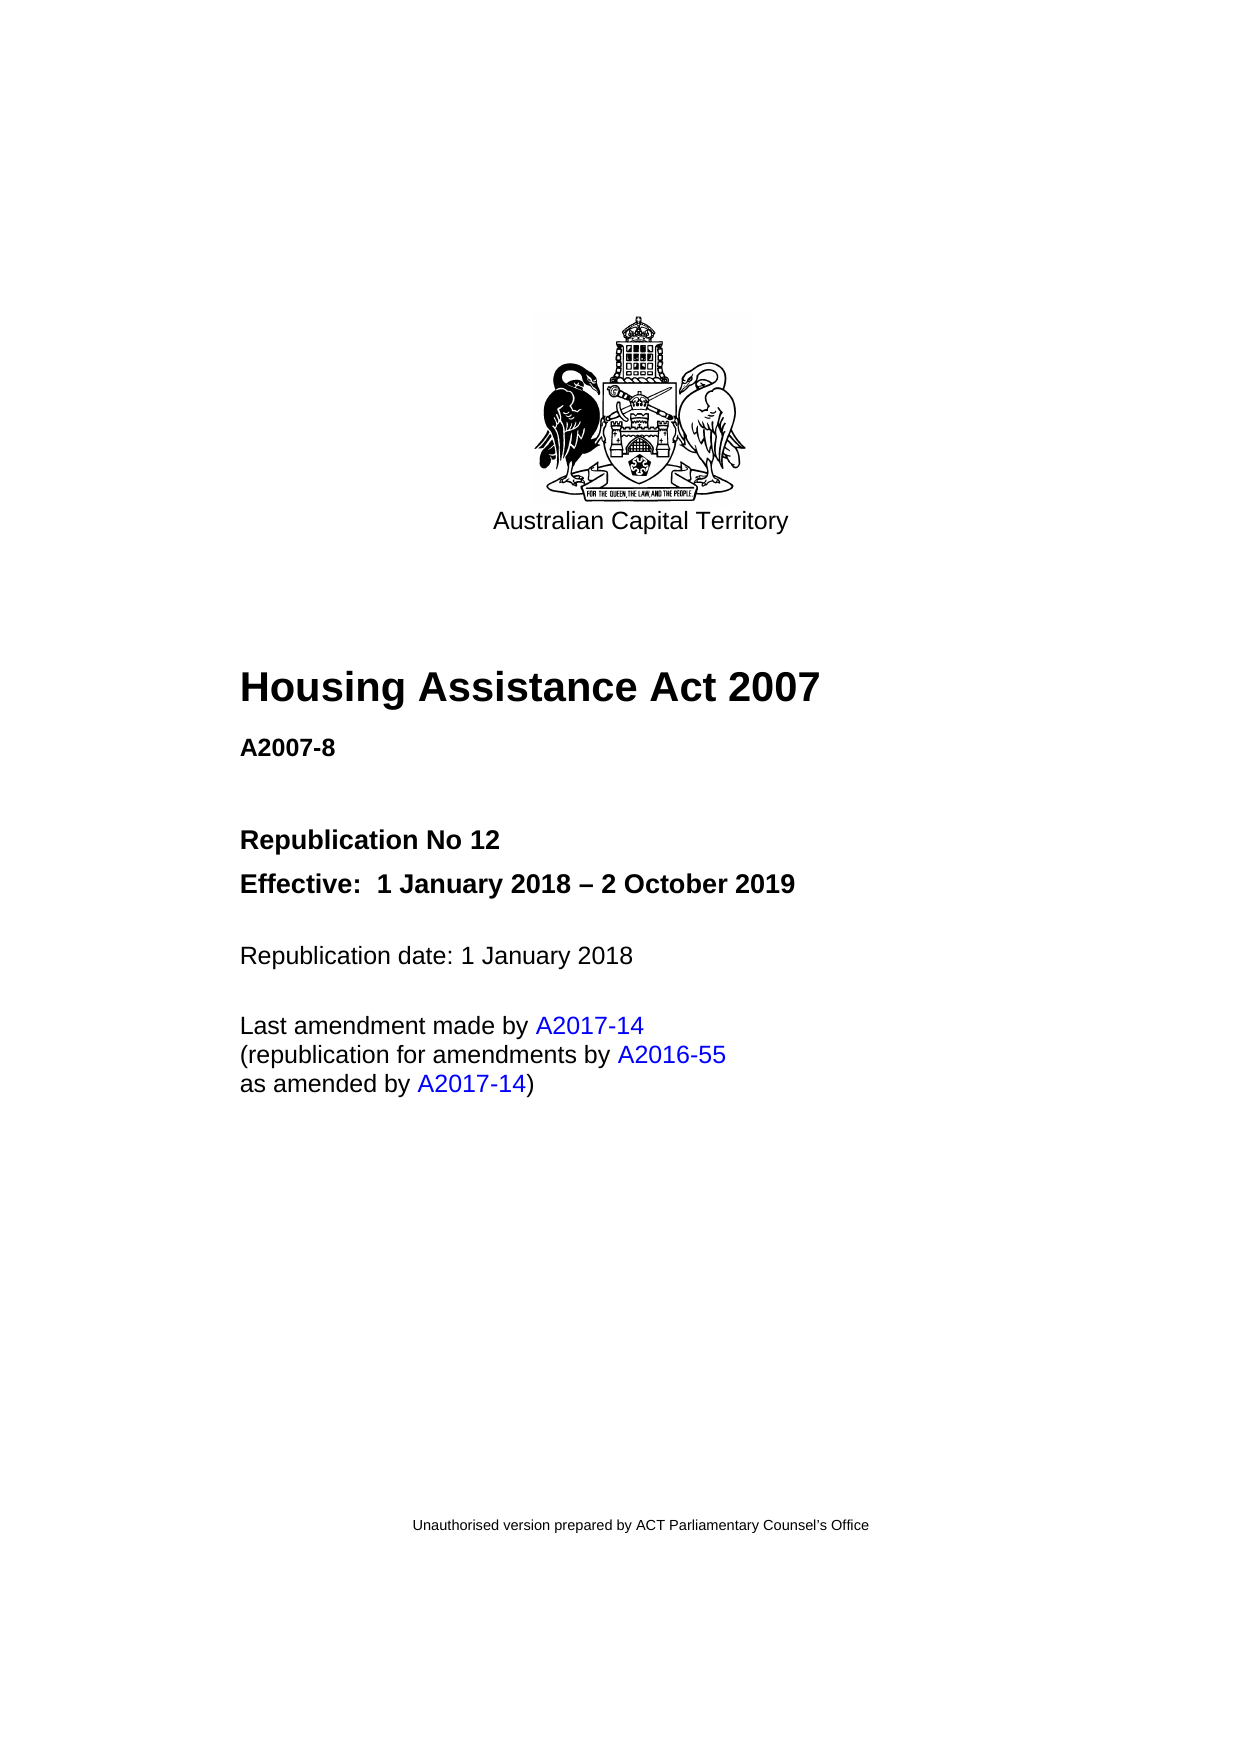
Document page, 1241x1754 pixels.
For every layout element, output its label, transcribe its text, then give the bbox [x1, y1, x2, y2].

text Australian Capital Territory [239, 506, 1042, 535]
text Republication No 12 [239, 824, 1042, 855]
text Housing Assistance Act 2007 [239, 662, 1042, 710]
text Republication date: 1 January 2018 [239, 941, 1042, 969]
picture [531, 312, 751, 507]
text Effective: 1 January 2018 – 2 October 2019 [239, 868, 1042, 899]
text A2007-8 [239, 733, 1042, 762]
text Last amendment made by A2017-14 (republication for amendments by A2016-55 as amended by A2017-14) [239, 1011, 1042, 1097]
